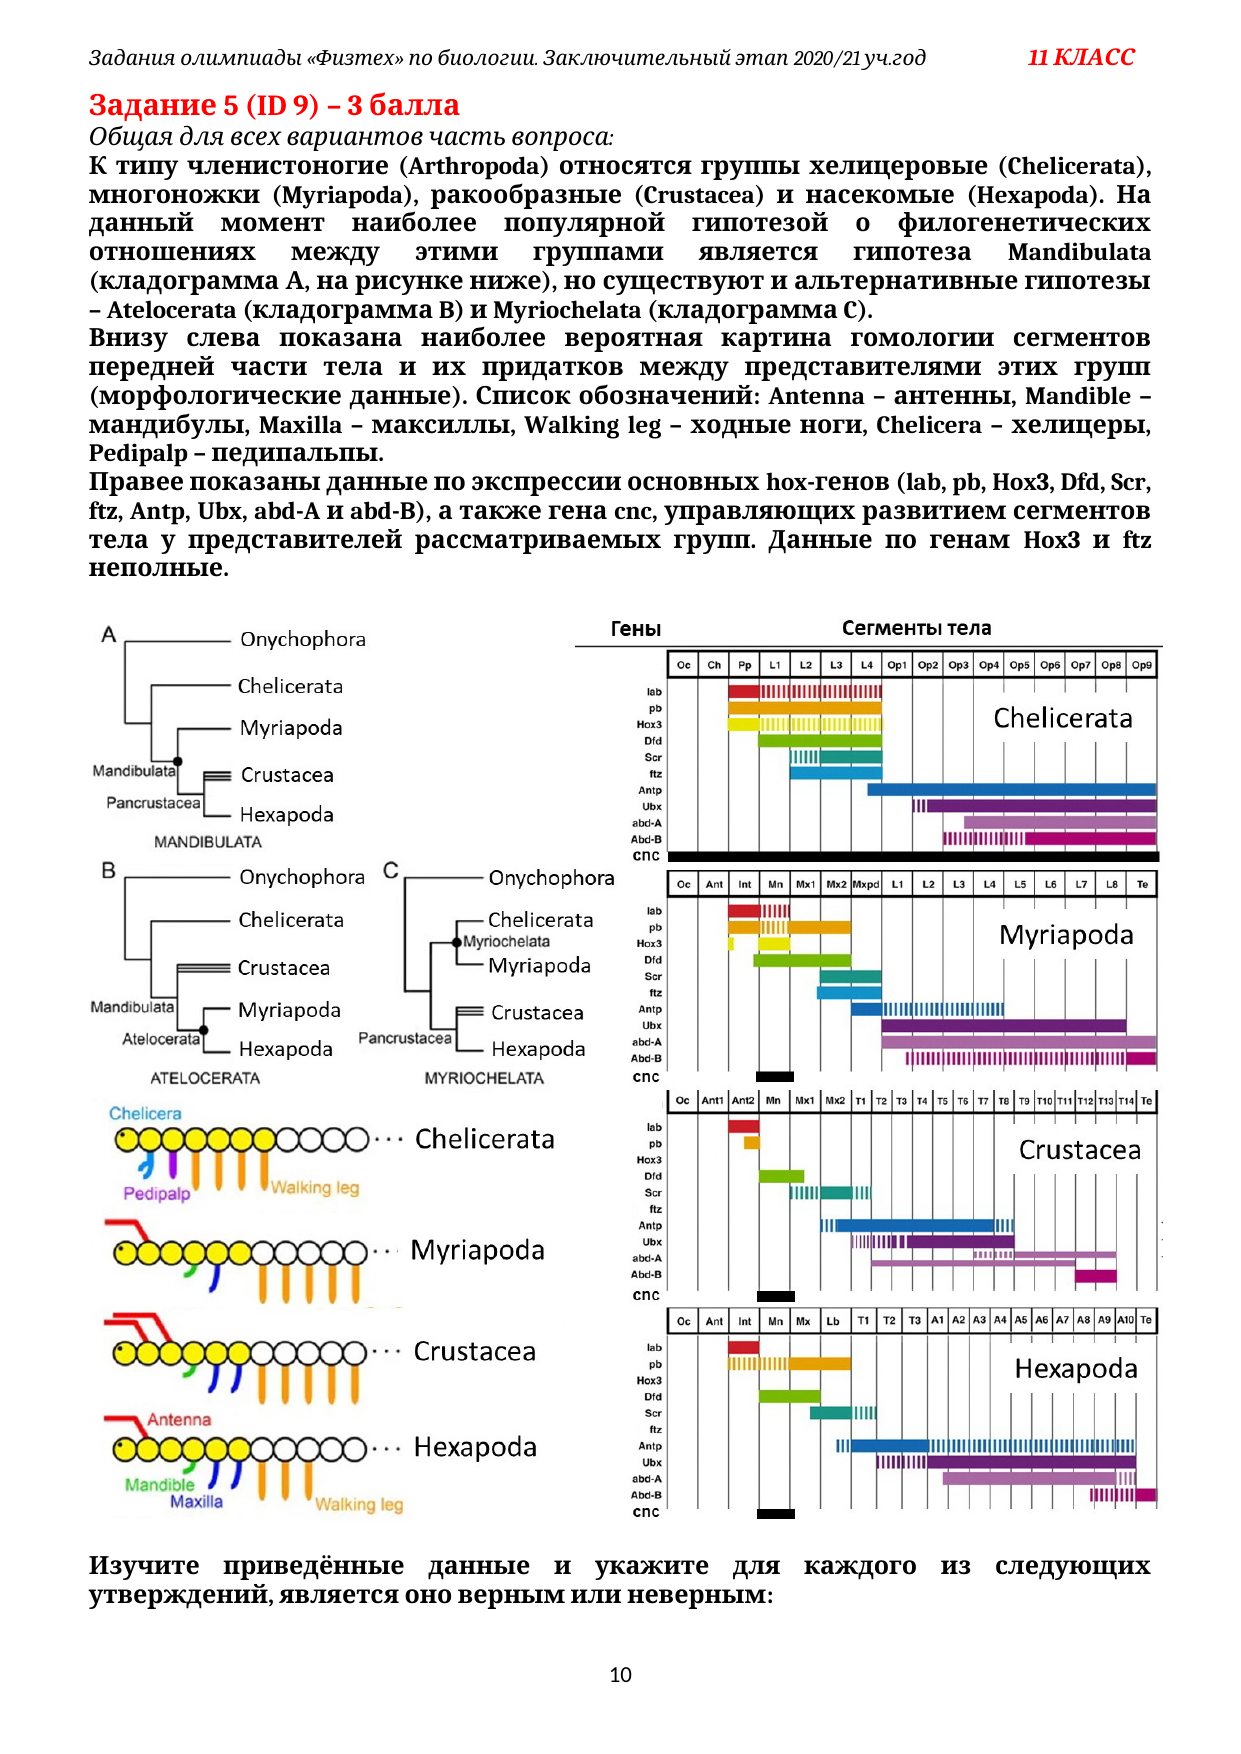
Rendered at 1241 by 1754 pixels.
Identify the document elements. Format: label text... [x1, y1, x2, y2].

picture [88, 611, 1177, 1523]
text Изучите приведённые данные и укажите для каждого из следующих утверждений, является оно верным или неверным: [89, 1552, 1152, 1609]
text Правее показаны данные по экспрессии основных hox-генов (lab, pb, Hox3, Dfd, Scr, ftz, Antp, Ubx, abd-A и abd-B), а также гена cnc, управляющих развитием сегментов тела у представителей рассматриваемых групп. Данные по генам Hox3 и ftz неполные. [89, 468, 1152, 583]
text Задание 5 (ID 9) – 3 балла [89, 89, 1152, 123]
text Внизу слева показана наиболее вероятная картина гомологии сегментов передней части тела и их придатков между представителями этих групп (морфологические данные). Список обозначений: Antenna – антенны, Mandible – мандибулы, Maxilla – максиллы, Walking leg – ходные ноги, Chelicera – хелицеры, Pedipalp – педипальпы. [89, 324, 1152, 468]
text К типу членистоногие (Arthropoda) относятся группы хелицеровые (Chelicerata), многоножки (Myriapoda), ракообразные (Crustacea) и насекомые (Hexapoda). На данный момент наиболее популярной гипотезой о филогенетических отношениях между этими группами является гипотеза Mandibulata (кладограмма А, на рисунке ниже), но существуют и альтернативные гипотезы – Atelocerata (кладограмма B) и Myriochelata (кладограмма C). [89, 152, 1152, 324]
text Общая для всех вариантов часть вопроса: [89, 123, 1152, 152]
